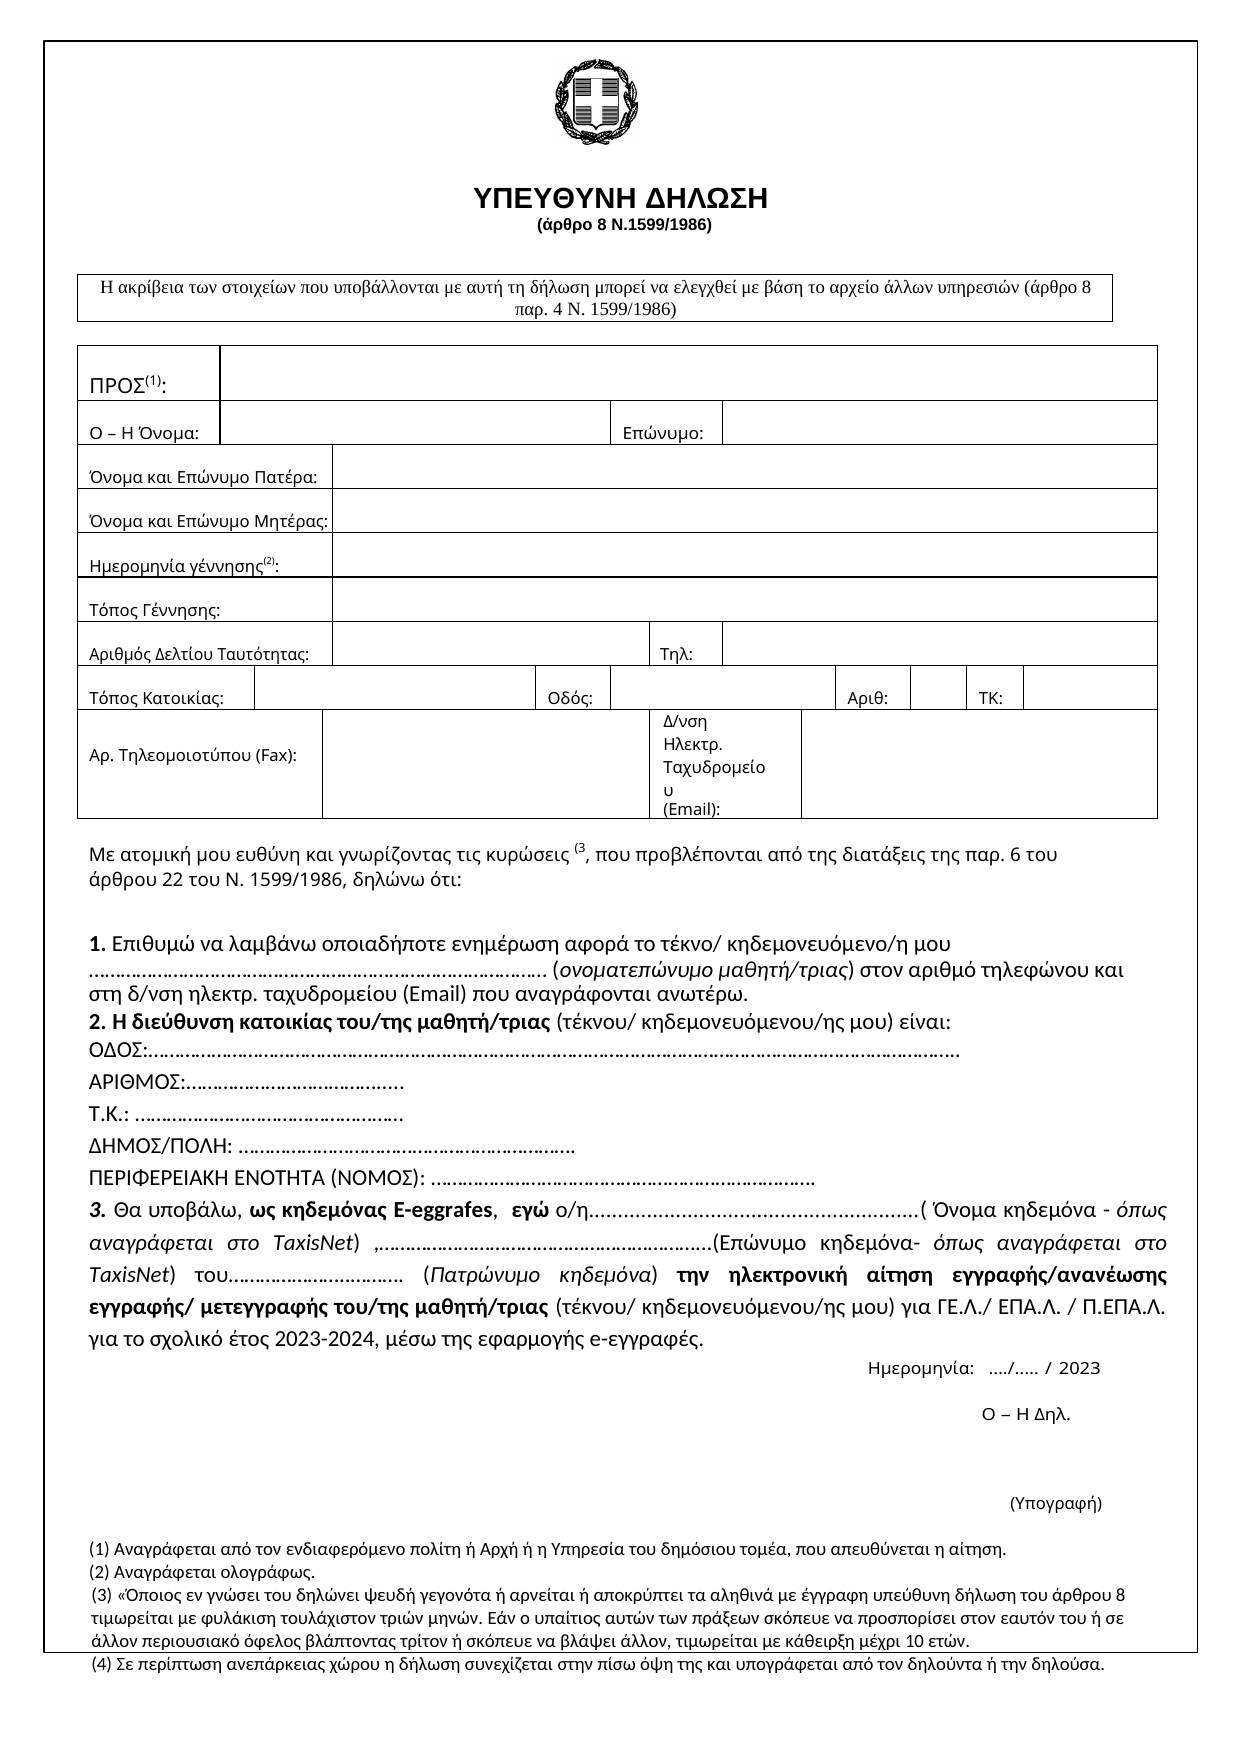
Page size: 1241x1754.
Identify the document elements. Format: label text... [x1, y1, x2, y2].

table_cell Οδός: [536, 666, 610, 709]
text ΔΗΜΟΣ/ΠΟΛΗ: ………………………………………………………. [89, 1131, 1178, 1159]
title ΥΠΕΥΘΥΝΗ ΔΗΛΩΣΗ [471, 182, 770, 215]
text Τ.Κ.: …………………………………………… [89, 1099, 1178, 1127]
text ΑΡΙΘΜΟΣ:………………………………..... [89, 1067, 1178, 1095]
table_cell [333, 578, 1157, 621]
text Ημερομηνία: …./..… / 2023 [64, 1356, 1100, 1379]
text (Υπογραφή) [64, 1492, 1102, 1514]
table_cell Τόπος Γέννησης: [78, 578, 332, 621]
table_cell [333, 445, 1157, 488]
table_cell [255, 666, 535, 709]
list Αναγράφεται ολογράφως. [89, 1561, 1178, 1583]
list Επιθυμώ να λαμβάνω οποιαδήποτε ενημέρωση αφορά το τέκνο/ κηδεμονευόμενο/η μου [89, 930, 1178, 957]
table_cell ΤΚ: [967, 666, 1023, 709]
list Σε περίπτωση ανεπάρκειας χώρου η δήλωση συνεχίζεται στην πίσω όψη της και υπογράφεται από τον δηλούντα ή την δηλούσα. [91, 1652, 1178, 1675]
table_cell [611, 666, 835, 709]
table_cell [323, 710, 649, 818]
table_header ΠΡΟΣ(1): [78, 346, 219, 400]
table_header [221, 346, 1157, 400]
table_cell Τηλ: [650, 622, 722, 665]
text ΠΕΡΙΦΕΡΕΙΑΚΗ ΕΝΟΤΗΤΑ (ΝΟΜΟΣ): ………………………………………………………………. [89, 1163, 1178, 1191]
table_cell [802, 710, 1157, 818]
text …………………………………………………………………………… (ονοματεπώνυμο μαθητή/τριας) στον αριθμό τηλεφώνου και στη δ/νση ηλεκτρ. ταχυδρομείου (Εmail) που αναγράφονται ανωτέρω. [89, 957, 1126, 1007]
table_cell Αριθ: [836, 666, 910, 709]
text Με ατομική μου ευθύνη και γνωρίζοντας τις κυρώσεις (3, που προβλέπονται από της διατάξεις της παρ. 6 του άρθρου 22 του Ν. 1599/1986, δηλώνω ότι: [89, 839, 1126, 892]
text Ο – Η Δηλ. [64, 1403, 1071, 1425]
table_cell [1024, 666, 1157, 709]
list Θα υποβάλω, ως κηδεμόνας E-eggrafes, εγώ ο/η ( Όνομα κηδεμόνα - όπως [89, 1195, 1178, 1223]
picture [555, 59, 638, 145]
list Η διεύθυνση κατοικίας του/της μαθητή/τριας (τέκνου/ κηδεμονευόμενου/ης μου) είναι: ΟΔΟΣ:……………………………………………………………………………………………………………………………………….. [89, 1007, 968, 1063]
table_cell [333, 489, 1157, 532]
table_cell Όνομα και Επώνυμο Μητέρας: [78, 489, 332, 532]
table_cell Ο – Η Όνομα: [78, 401, 219, 444]
table_cell Τόπος Κατοικίας: [78, 666, 254, 709]
table_cell Επώνυμο: [611, 401, 722, 444]
table_cell [221, 401, 610, 444]
table_cell [911, 666, 966, 709]
text αναγράφεται στο TaxisNet) ,……………………………………………………...(Επώνυμο κηδεμόνα- όπως αναγράφεται στο TaxisNet) του…………………..………. (Πατρώνυμο κηδεμόνα) την ηλεκτρονική αίτηση εγγραφής/ανανέωσης εγγραφής/ μετεγγραφής του/της μαθητή/τριας (τέκνου/ κηδεμονευόμενου/ης μου) για ΓΕ.Λ./ ΕΠΑ.Λ. / Π.ΕΠΑ.Λ. για το σχολικό έτος 2023-2024, μέσω της εφαρμογής e-εγγραφές. [89, 1228, 1167, 1352]
list Αναγράφεται από τον ενδιαφερόμενο πολίτη ή Αρχή ή η Υπηρεσία του δημόσιου τομέα, που απευθύνεται η αίτηση. [89, 1538, 1178, 1561]
text (άρθρο 8 Ν.1599/1986) [471, 215, 778, 234]
table_cell Ημερομηνία γέννησης(2): [78, 533, 332, 576]
table_cell Όνομα και Επώνυμο Πατέρα: [78, 445, 332, 488]
list «Όποιος εν γνώσει του δηλώνει ψευδή γεγονότα ή αρνείται ή αποκρύπτει τα αληθινά με έγγραφη υπεύθυνη δήλωση του άρθρου 8 τιμωρείται με φυλάκιση τουλάχιστον τριών μηνών. Εάν ο υπαίτιος αυτών των πράξεων σκόπευε να προσπορίσει στον εαυτόν του ή σε άλλον περιουσιακό όφελος βλάπτοντας τρίτον ή σκόπευε να βλάψει άλλον, τιμωρείται με κάθειρξη μέχρι 10 ετών. [91, 1584, 1127, 1652]
table_cell Αρ. Τηλεομοιοτύπου (Fax): [78, 710, 322, 818]
table_cell [723, 622, 1157, 665]
table_cell [333, 622, 649, 665]
table_cell [333, 533, 1157, 576]
table_cell [723, 401, 1157, 444]
table_cell Δ/νση Ηλεκτρ. Ταχυδρομείου (Εmail): [650, 710, 801, 818]
table_cell Αριθμός Δελτίου Ταυτότητας: [78, 622, 332, 665]
